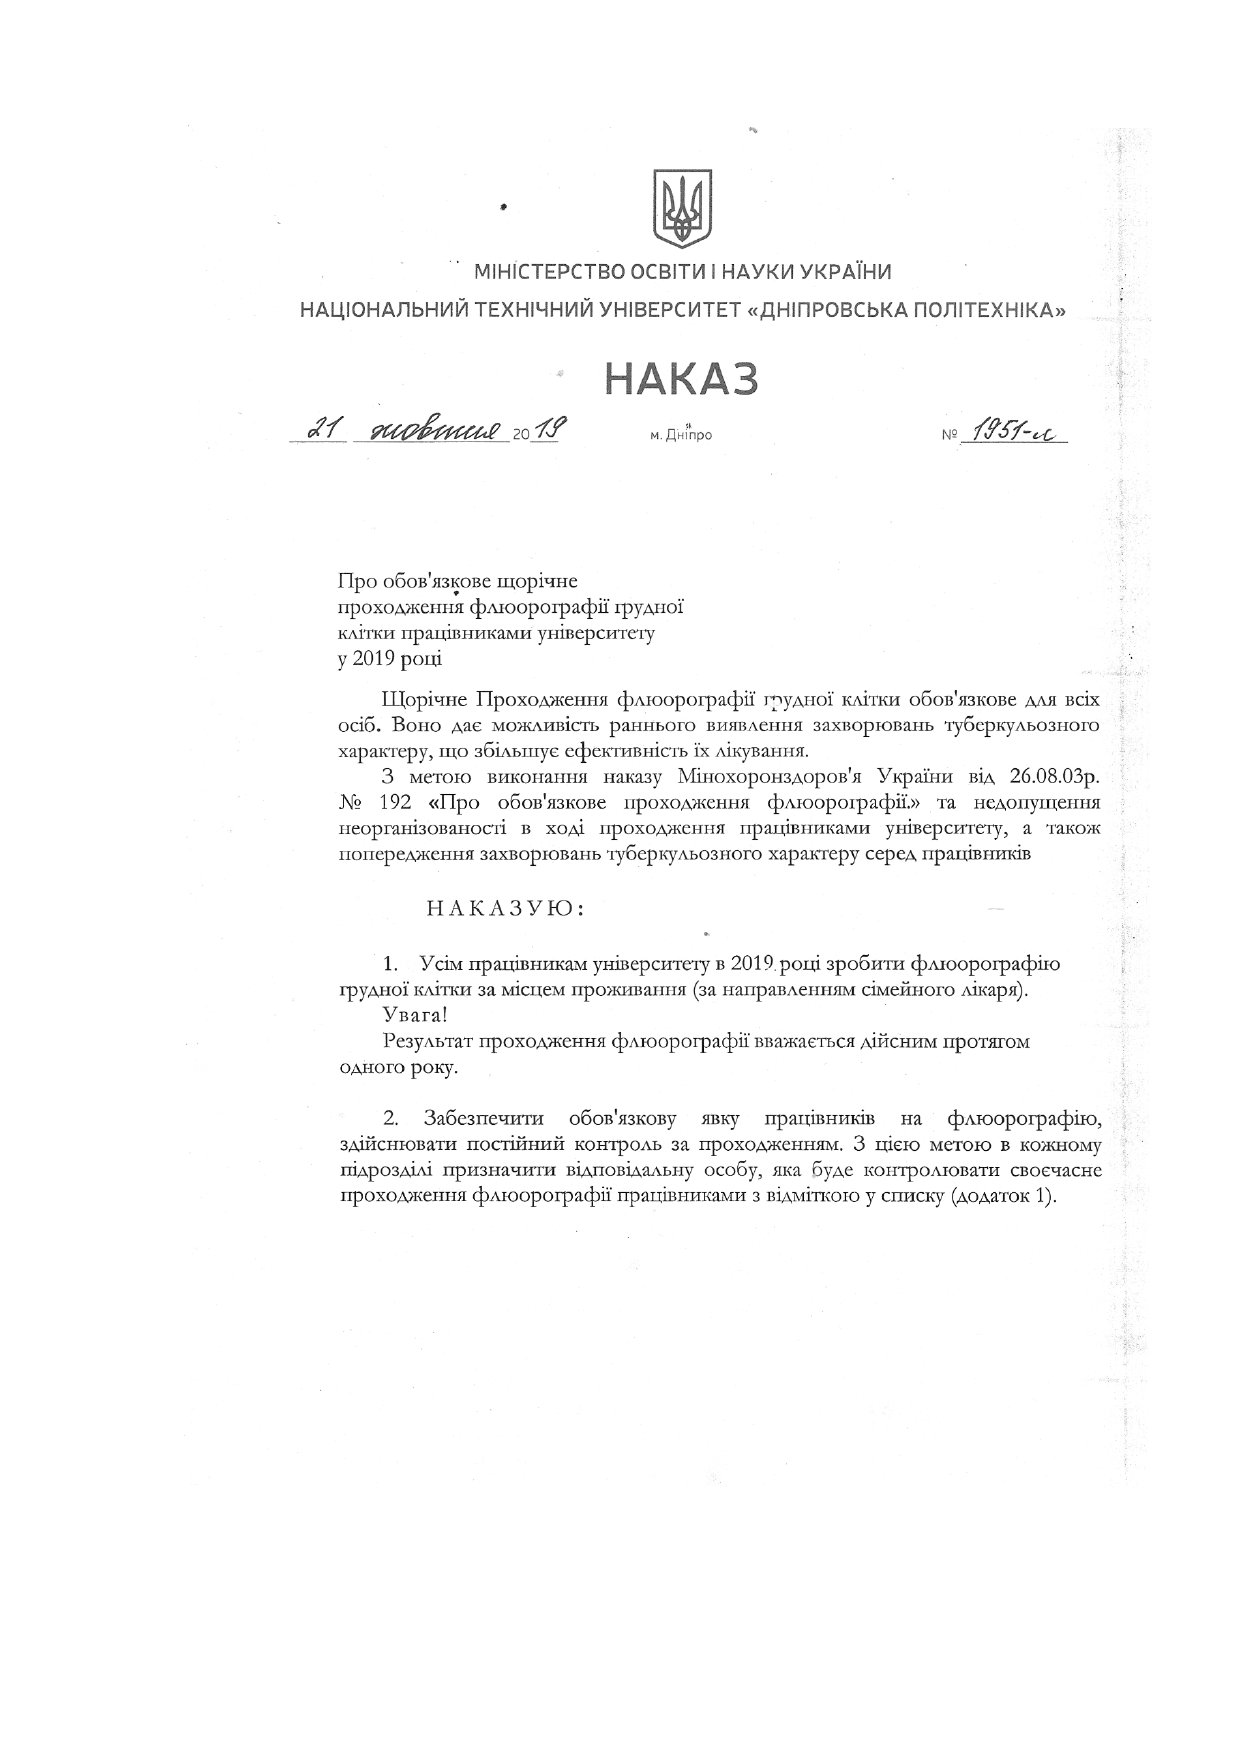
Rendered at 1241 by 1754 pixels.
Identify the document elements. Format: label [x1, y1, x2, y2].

picture [177, 118, 1152, 1494]
